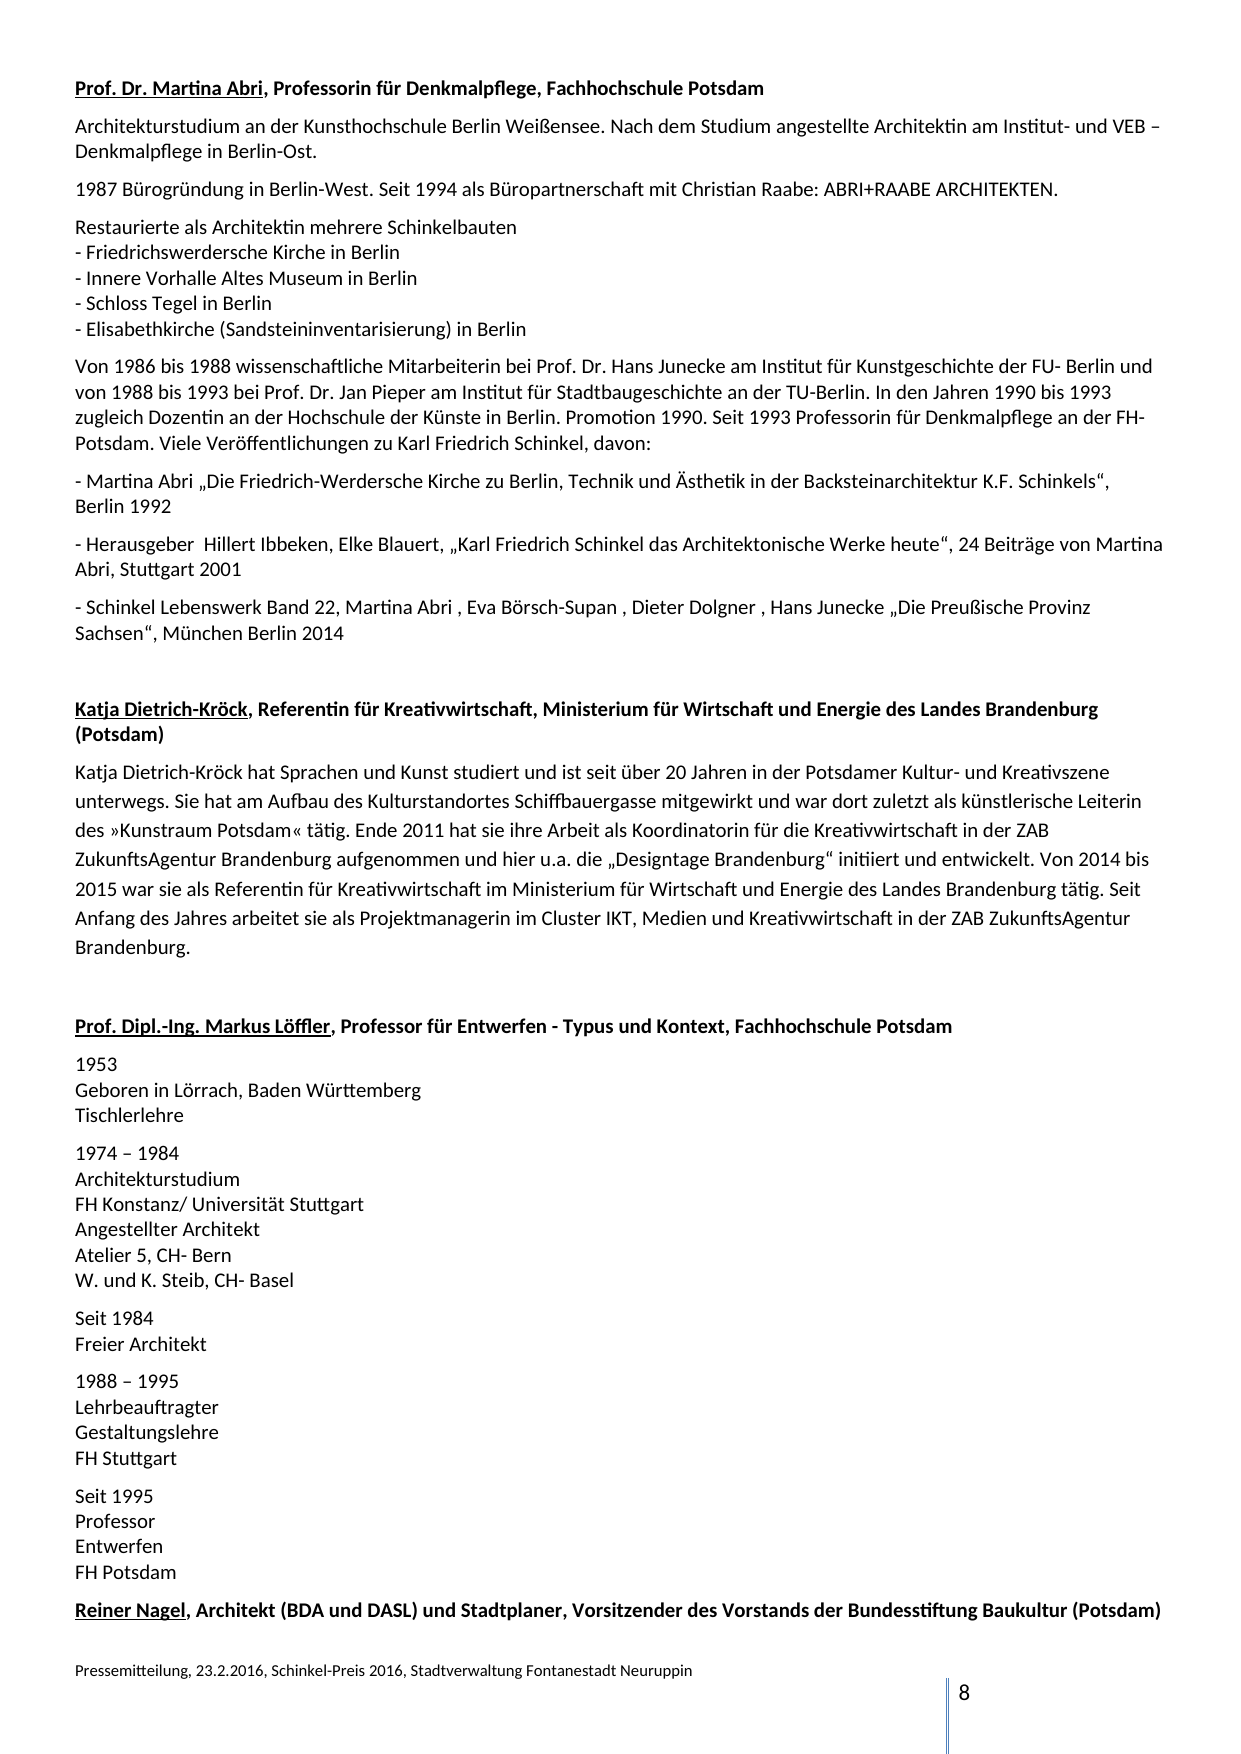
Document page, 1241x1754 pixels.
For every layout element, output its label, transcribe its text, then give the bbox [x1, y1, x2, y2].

text Prof. Dr. Martina Abri, Professorin für Denkmalpflege, Fachhochschule Potsdam [75, 75, 1165, 100]
text 1988 – 1995 Lehrbeauftragter Gestaltungslehre FH Stuttgart [75, 1369, 1165, 1470]
text 1974 – 1984 Architekturstudium FH Konstanz/ Universität Stuttgart Angestellter Architekt Atelier 5, CH- Bern W. und K. Steib, CH- Basel [75, 1140, 1165, 1293]
text 1953 Geboren in Lörrach, Baden Württemberg Tischlerlehre [75, 1052, 1165, 1128]
text - Schinkel Lebenswerk Band 22, Martina Abri , Eva Börsch-Supan , Dieter Dolgner , Hans Junecke „Die Preußische Provinz Sachsen“, München Berlin 2014 [75, 594, 1165, 645]
text Von 1986 bis 1988 wissenschaftliche Mitarbeiterin bei Prof. Dr. Hans Junecke am Institut für Kunstgeschichte der FU- Berlin und von 1988 bis 1993 bei Prof. Dr. Jan Pieper am Institut für Stadtbaugeschichte an der TU-Berlin. In den Jahren 1990 bis 1993 zugleich Dozentin an der Hochschule der Künste in Berlin. Promotion 1990. Seit 1993 Professorin für Denkmalpflege an der FH-Potsdam. Viele Veröffentlichungen zu Karl Friedrich Schinkel, davon: [75, 354, 1165, 455]
text Katja Dietrich-Kröck, Referentin für Kreativwirtschaft, Ministerium für Wirtschaft und Energie des Landes Brandenburg (Potsdam) [75, 696, 1165, 747]
text Prof. Dipl.-Ing. Markus Löffler, Professor für Entwerfen - Typus und Kontext, Fachhochschule Potsdam [75, 1014, 1165, 1039]
text Katja Dietrich-Kröck hat Sprachen und Kunst studiert und ist seit über 20 Jahren in der Potsdamer Kultur- und Kreativszene unterwegs. Sie hat am Aufbau des Kulturstandortes Schiffbauergasse mitgewirkt und war dort zuletzt als künstlerische Leiterin des »Kunstraum Potsdam« tätig. Ende 2011 hat sie ihre Arbeit als Koordinatorin für die Kreativwirtschaft in der ZAB ZukunftsAgentur Brandenburg aufgenommen und hier u.a. die „Designtage Brandenburg“ initiiert und entwickelt. Von 2014 bis 2015 war sie als Referentin für Kreativwirtschaft im Ministerium für Wirtschaft und Energie des Landes Brandenburg tätig. Seit Anfang des Jahres arbeitet sie als Projektmanagerin im Cluster IKT, Medien und Kreativwirtschaft in der ZAB ZukunftsAgentur Brandenburg. [75, 759, 1165, 959]
text Seit 1995 Professor Entwerfen FH Potsdam [75, 1483, 1165, 1584]
text - Herausgeber Hillert Ibbeken, Elke Blauert, „Karl Friedrich Schinkel das Architektonische Werke heute“, 24 Beiträge von Martina Abri, Stuttgart 2001 [75, 531, 1165, 582]
text 1987 Bürogründung in Berlin-West. Seit 1994 als Büropartnerschaft mit Christian Raabe: ABRI+RAABE ARCHITEKTEN. [75, 176, 1165, 202]
text Seit 1984 Freier Architekt [75, 1305, 1165, 1356]
text - Martina Abri „Die Friedrich-Werdersche Kirche zu Berlin, Technik und Ästhetik in der Backsteinarchitektur K.F. Schinkels“, Berlin 1992 [75, 468, 1165, 519]
text Restaurierte als Architektin mehrere Schinkelbauten - Friedrichswerdersche Kirche in Berlin - Innere Vorhalle Altes Museum in Berlin - Schloss Tegel in Berlin - Elisabethkirche (Sandsteininventarisierung) in Berlin [75, 214, 1165, 341]
text Reiner Nagel, Architekt (BDA und DASL) und Stadtplaner, Vorsitzender des Vorstands der Bundesstiftung Baukultur (Potsdam) [75, 1597, 1165, 1622]
text Architekturstudium an der Kunsthochschule Berlin Weißensee. Nach dem Studium angestellte Architektin am Institut- und VEB –Denkmalpflege in Berlin-Ost. [75, 113, 1165, 164]
